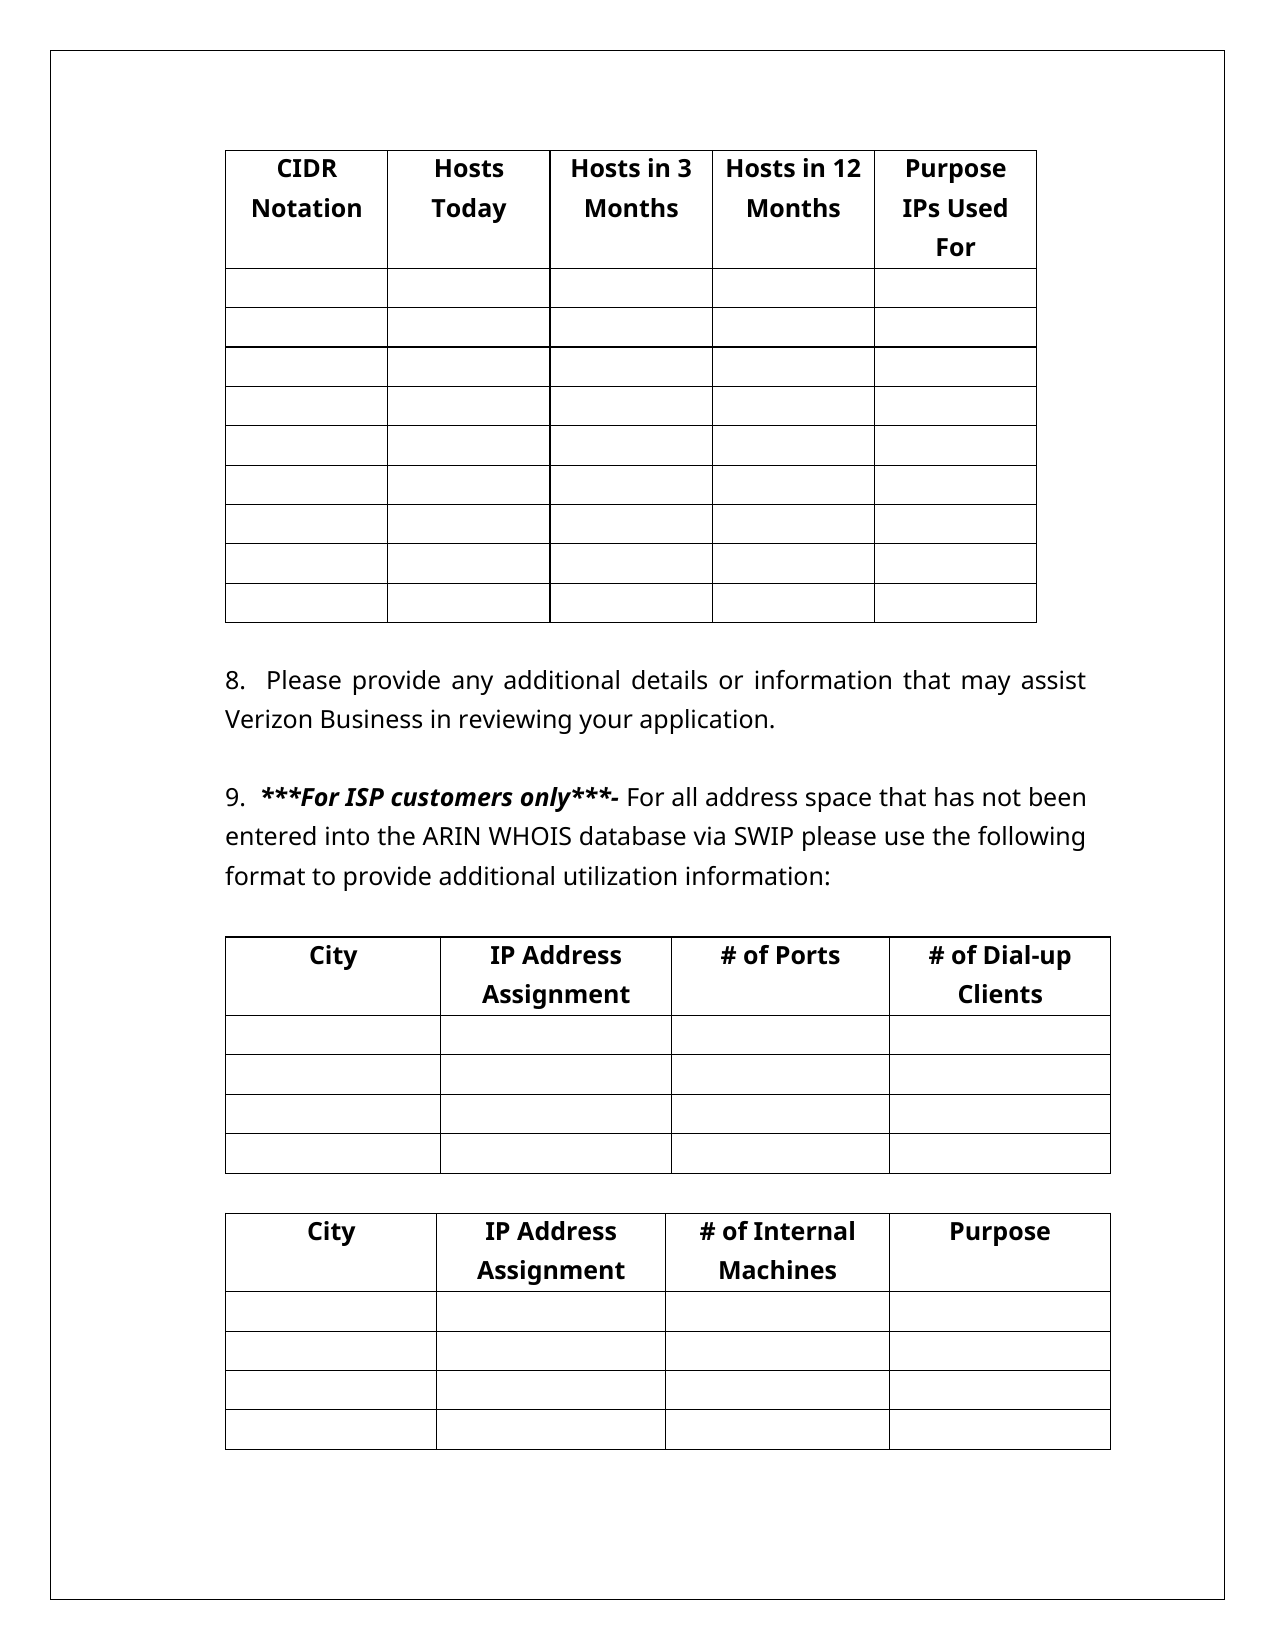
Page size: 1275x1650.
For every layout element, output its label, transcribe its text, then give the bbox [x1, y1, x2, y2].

table_cell [890, 1134, 1110, 1172]
table_header Purpose [890, 1214, 1110, 1291]
table_cell [713, 348, 874, 386]
table_cell [226, 505, 387, 543]
table_cell [226, 466, 387, 504]
table_cell [666, 1410, 889, 1449]
table_cell [713, 466, 874, 504]
table_cell [437, 1410, 665, 1449]
table_cell [441, 1016, 671, 1054]
table_cell [441, 1095, 671, 1133]
table_cell [713, 426, 874, 464]
table_cell [226, 1055, 440, 1094]
table_header IP Address Assignment [441, 938, 671, 1015]
table_cell [672, 1055, 889, 1094]
table_header # of Dial-up Clients [890, 938, 1110, 1015]
table_cell [388, 269, 549, 307]
table_cell [875, 269, 1036, 307]
table_cell [226, 1410, 436, 1449]
table_cell [226, 1095, 440, 1133]
table_cell [875, 466, 1036, 504]
table_cell [875, 584, 1036, 622]
table_cell [226, 1371, 436, 1409]
table_cell [713, 584, 874, 622]
text 8. Please provide any additional details or information that may assist Verizon Business in reviewing your application. [225, 662, 1087, 736]
table_cell [551, 505, 712, 543]
table_cell [226, 269, 387, 307]
table_cell [226, 1134, 440, 1172]
table_cell [672, 1134, 889, 1172]
table_cell [890, 1095, 1110, 1133]
table_cell [890, 1410, 1110, 1449]
table_cell [551, 584, 712, 622]
table_cell [713, 544, 874, 583]
table_cell [226, 1332, 436, 1370]
table_cell [551, 269, 712, 307]
table_cell [713, 308, 874, 346]
table_cell [713, 269, 874, 307]
table_cell [226, 308, 387, 346]
table_cell [226, 544, 387, 583]
table_header Hosts Today [388, 151, 549, 268]
table_cell [441, 1134, 671, 1172]
table_cell [551, 544, 712, 583]
table_header Purpose IPs Used For [875, 151, 1036, 268]
table_cell [666, 1371, 889, 1409]
table_cell [666, 1292, 889, 1331]
table_cell [388, 466, 549, 504]
table_cell [388, 505, 549, 543]
table_cell [875, 544, 1036, 583]
table_cell [551, 348, 712, 386]
table_cell [890, 1371, 1110, 1409]
table_cell [551, 387, 712, 425]
text 9. ***For ISP customers only***- For all address space that has not been entered into the ARIN WHOIS database via SWIP please use the following format to provide additional utilization information: [225, 780, 1087, 892]
table_cell [437, 1332, 665, 1370]
table_cell [875, 387, 1036, 425]
table_cell [890, 1016, 1110, 1054]
table_cell [551, 308, 712, 346]
table_cell [437, 1371, 665, 1409]
table_header CIDR Notation [226, 151, 387, 268]
table_cell [226, 387, 387, 425]
table_cell [388, 426, 549, 464]
table_cell [875, 426, 1036, 464]
table_header City [226, 1214, 436, 1291]
table_cell [226, 1292, 436, 1331]
table_cell [551, 426, 712, 464]
table_cell [388, 584, 549, 622]
table_header Hosts in 12 Months [713, 151, 874, 268]
table_header # of Ports [672, 938, 889, 1015]
table_header City [226, 938, 440, 1015]
table_cell [437, 1292, 665, 1331]
table_cell [388, 308, 549, 346]
table_header Hosts in 3 Months [551, 151, 712, 268]
table_header IP Address Assignment [437, 1214, 665, 1291]
table_cell [388, 544, 549, 583]
table_cell [672, 1095, 889, 1133]
table_cell [713, 387, 874, 425]
table_cell [226, 348, 387, 386]
table_cell [890, 1292, 1110, 1331]
table_cell [551, 466, 712, 504]
table_cell [890, 1332, 1110, 1370]
table_cell [226, 426, 387, 464]
table_cell [441, 1055, 671, 1094]
table_header # of Internal Machines [666, 1214, 889, 1291]
table_cell [226, 584, 387, 622]
table_cell [875, 505, 1036, 543]
table_cell [875, 348, 1036, 386]
table_cell [890, 1055, 1110, 1094]
table_cell [672, 1016, 889, 1054]
table_cell [388, 387, 549, 425]
table_cell [713, 505, 874, 543]
table_cell [226, 1016, 440, 1054]
table_cell [388, 348, 549, 386]
table_cell [666, 1332, 889, 1370]
table_cell [875, 308, 1036, 346]
